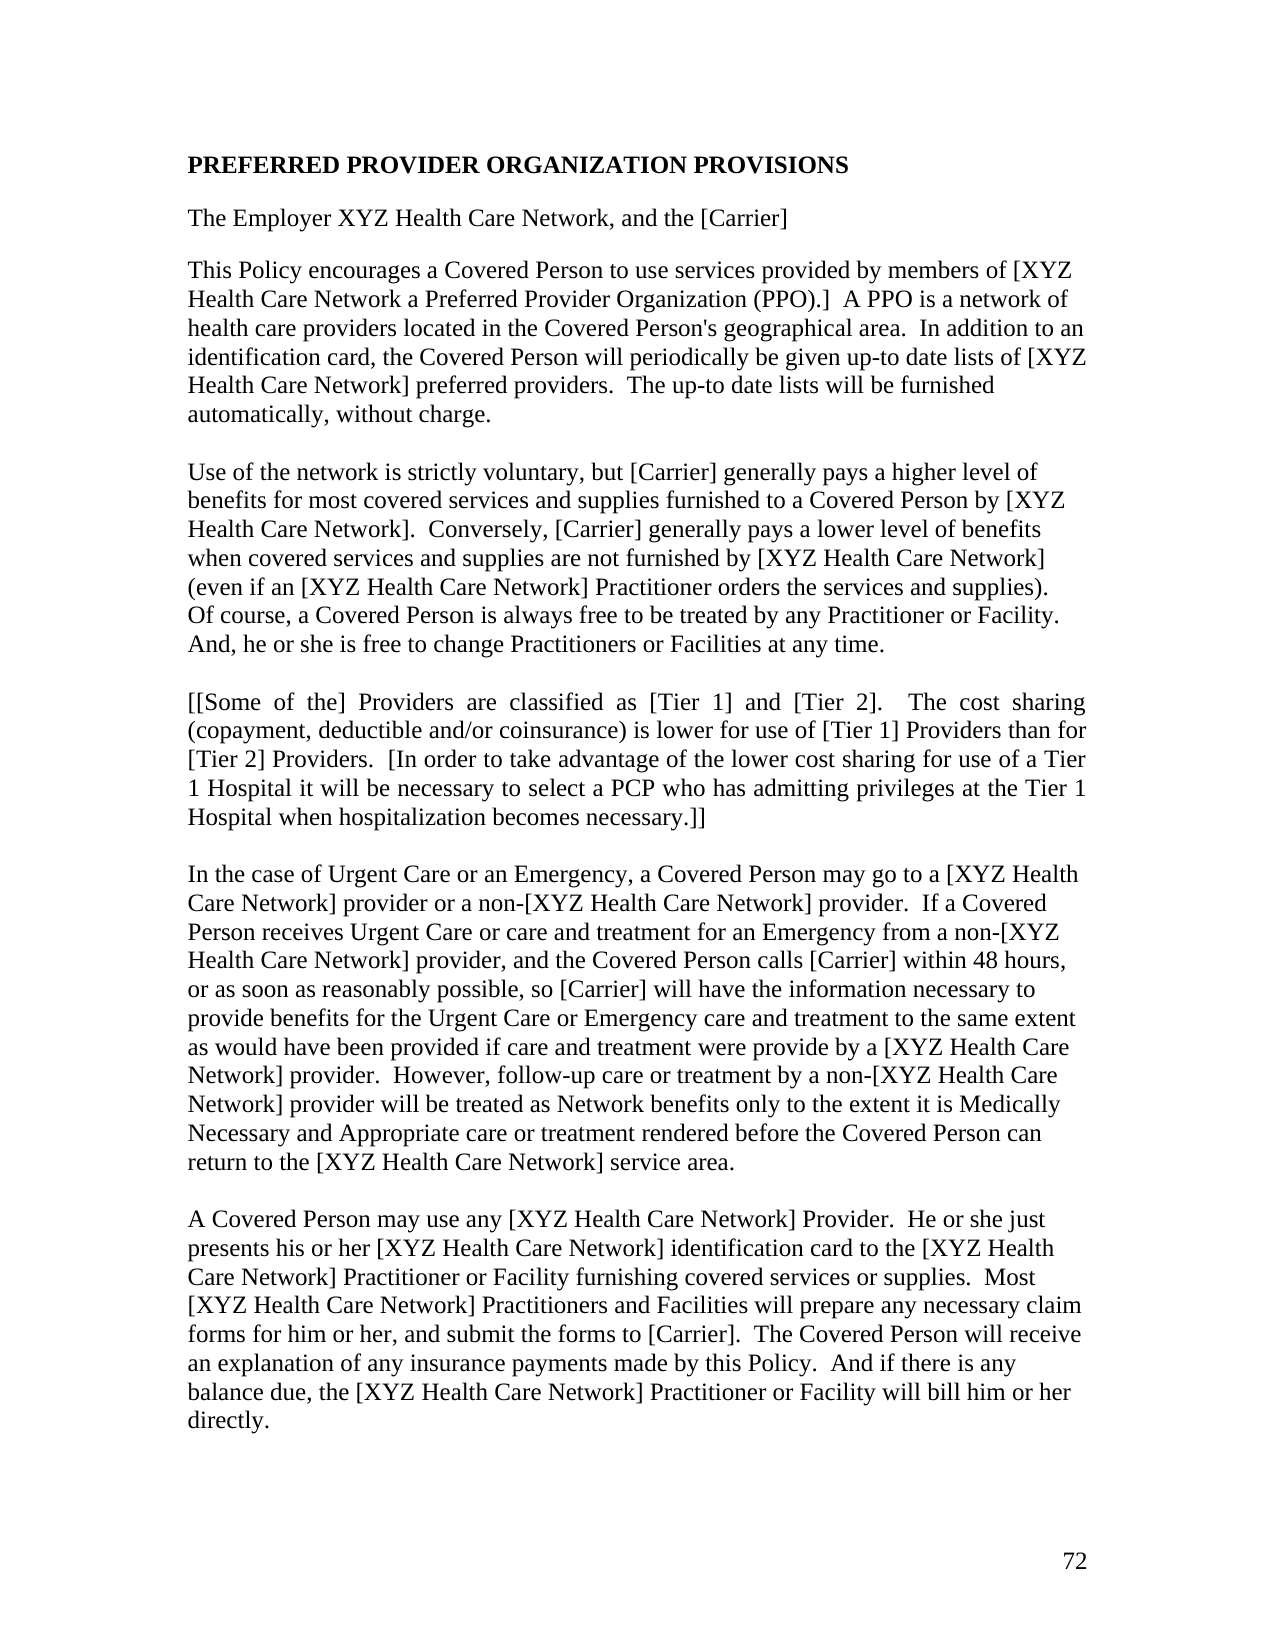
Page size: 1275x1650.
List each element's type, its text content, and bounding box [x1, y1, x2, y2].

text Use of the network is strictly voluntary, but [Carrier] generally pays a higher level of benefits for most covered services and supplies furnished to a Covered Person by [XYZ Health Care Network]. Conversely, [Carrier] generally pays a lower level of benefits when covered services and supplies are not furnished by [XYZ Health Care Network] (even if an [XYZ Health Care Network] Practitioner orders the services and supplies). Of course, a Covered Person is always free to be treated by any Practitioner or Facility. And, he or she is free to change Practitioners or Facilities at any time. [187, 457, 1087, 658]
text [[Some of the] Providers are classified as [Tier 1] and [Tier 2]. The cost sharing (copayment, deductible and/or coinsurance) is lower for use of [Tier 1] Providers than for [Tier 2] Providers. [In order to take advantage of the lower cost sharing for use of a Tier 1 Hospital it will be necessary to select a PCP who has admitting privileges at the Tier 1 Hospital when hospitalization becomes necessary.]] [187, 687, 1087, 831]
text This Policy encourages a Covered Person to use services provided by members of [XYZ Health Care Network a Preferred Provider Organization (PPO).] A PPO is a network of health care providers located in the Covered Person's geographical area. In addition to an identification card, the Covered Person will periodically be given up-to date lists of [XYZ Health Care Network] preferred providers. The up-to date lists will be furnished automatically, without charge. [187, 256, 1087, 428]
text A Covered Person may use any [XYZ Health Care Network] Provider. He or she just presents his or her [XYZ Health Care Network] identification card to the [XYZ Health Care Network] Practitioner or Facility furnishing covered services or supplies. Most [XYZ Health Care Network] Practitioners and Facilities will prepare any necessary claim forms for him or her, and submit the forms to [Carrier]. The Covered Person will receive an explanation of any insurance payments made by this Policy. And if there is any balance due, the [XYZ Health Care Network] Practitioner or Facility will bill him or her directly. [187, 1204, 1087, 1434]
text PREFERRED PROVIDER ORGANIZATION PROVISIONS [187, 150, 1087, 179]
text The Employer XYZ Health Care Network, and the [Carrier] [187, 203, 1087, 232]
text In the case of Urgent Care or an Emergency, a Covered Person may go to a [XYZ Health Care Network] provider or a non-[XYZ Health Care Network] provider. If a Covered Person receives Urgent Care or care and treatment for an Emergency from a non-[XYZ Health Care Network] provider, and the Covered Person calls [Carrier] within 48 hours, or as soon as reasonably possible, so [Carrier] will have the information necessary to provide benefits for the Urgent Care or Emergency care and treatment to the same extent as would have been provided if care and treatment were provide by a [XYZ Health Care Network] provider. However, follow-up care or treatment by a non-[XYZ Health Care Network] provider will be treated as Network benefits only to the extent it is Medically Necessary and Appropriate care or treatment rendered before the Covered Person can return to the [XYZ Health Care Network] service area. [187, 859, 1087, 1176]
